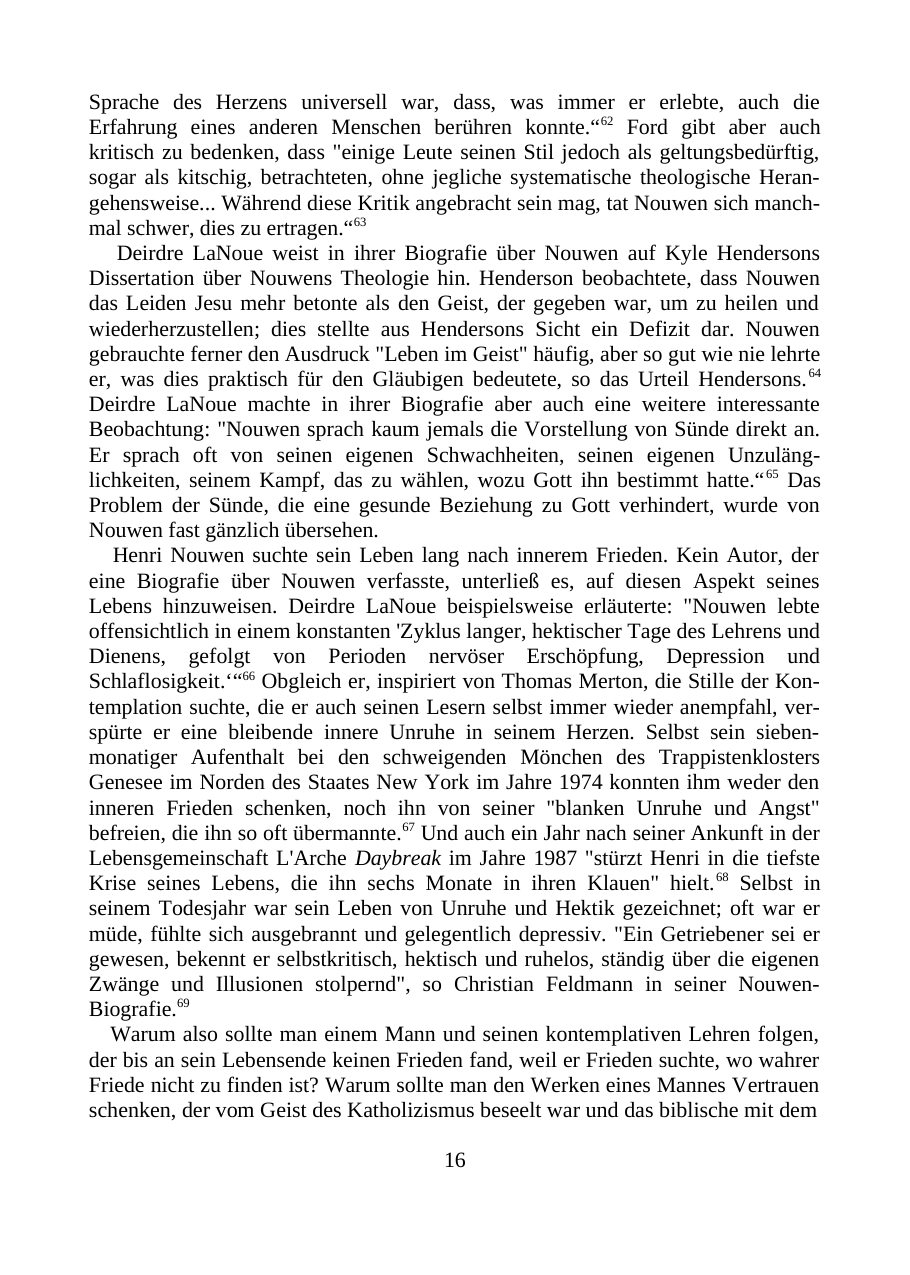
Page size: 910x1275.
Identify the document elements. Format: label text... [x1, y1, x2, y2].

text Deirdre LaNoue weist in ihrer Biografie über Nouwen auf Kyle Hendersons Dissertation über Nouwens Theologie hin. Henderson beobachtete, dass Nouwen das Leiden Jesu mehr betonte als den Geist, der gegeben war, um zu heilen und wiederherzustellen; dies stellte aus Hendersons Sicht ein Defizit dar. Nouwen gebrauchte ferner den Ausdruck "Leben im Geist" häufig, aber so gut wie nie lehrte er, was dies praktisch für den Gläubigen bedeutete, so das Urteil Hendersons.64 Deirdre LaNoue machte in ihrer Biografie aber auch eine weitere interessante Beobachtung: "Nouwen sprach kaum jemals die Vorstellung von Sünde direkt an. Er sprach oft von seinen eigenen Schwachheiten, seinen eigenen Unzuläng-lichkeiten, seinem Kampf, das zu wählen, wozu Gott ihn bestimmt hatte.“65 Das Problem der Sünde, die eine gesunde Beziehung zu Gott verhindert, wurde von Nouwen fast gänzlich übersehen. [89, 240, 821, 542]
text Warum also sollte man einem Mann und seinen kontemplativen Lehren folgen, der bis an sein Lebensende keinen Frieden fand, weil er Frieden suchte, wo wahrer Friede nicht zu finden ist? Warum sollte man den Werken eines Mannes Vertrauen schenken, der vom Geist des Katholizismus beseelt war und das biblische mit dem [89, 1021, 821, 1122]
text 16 [89, 1147, 821, 1173]
text Henri Nouwen suchte sein Leben lang nach innerem Frieden. Kein Autor, der eine Biografie über Nouwen verfasste, unterließ es, auf diesen Aspekt seines Lebens hinzuweisen. Deirdre LaNoue beispielsweise erläuterte: "Nouwen lebte offensichtlich in einem konstanten 'Zyklus langer, hektischer Tage des Lehrens und Dienens, gefolgt von Perioden nervöser Erschöpfung, Depression und Schlaflosigkeit.‘“66 Obgleich er, inspiriert von Thomas Merton, die Stille der Kon-templation suchte, die er auch seinen Lesern selbst immer wieder anempfahl, ver-spürte er eine bleibende innere Unruhe in seinem Herzen. Selbst sein sieben-monatiger Aufenthalt bei den schweigenden Mönchen des Trappistenklosters Genesee im Norden des Staates New York im Jahre 1974 konnten ihm weder den inneren Frieden schenken, noch ihn von seiner "blanken Unruhe und Angst" befreien, die ihn so oft übermannte.67 Und auch ein Jahr nach seiner Ankunft in der Lebensgemeinschaft L'Arche Daybreak im Jahre 1987 "stürzt Henri in die tiefste Krise seines Lebens, die ihn sechs Monate in ihren Klauen" hielt.68 Selbst in seinem Todesjahr war sein Leben von Unruhe und Hektik gezeichnet; oft war er müde, fühlte sich ausgebrannt und gelegentlich depressiv. "Ein Getriebener sei er gewesen, bekennt er selbstkritisch, hektisch und ruhelos, ständig über die eigenen Zwänge und Illusionen stolpernd", so Christian Feldmann in seiner Nouwen-Biografie.69 [89, 542, 821, 1021]
text Sprache des Herzens universell war, dass, was immer er erlebte, auch die Erfahrung eines anderen Menschen berühren konnte.“62 Ford gibt aber auch kritisch zu bedenken, dass "einige Leute seinen Stil jedoch als geltungsbedürftig, sogar als kitschig, betrachteten, ohne jegliche systematische theologische Heran-gehensweise... Während diese Kritik angebracht sein mag, tat Nouwen sich manch-mal schwer, dies zu ertragen.“63 [89, 89, 821, 240]
